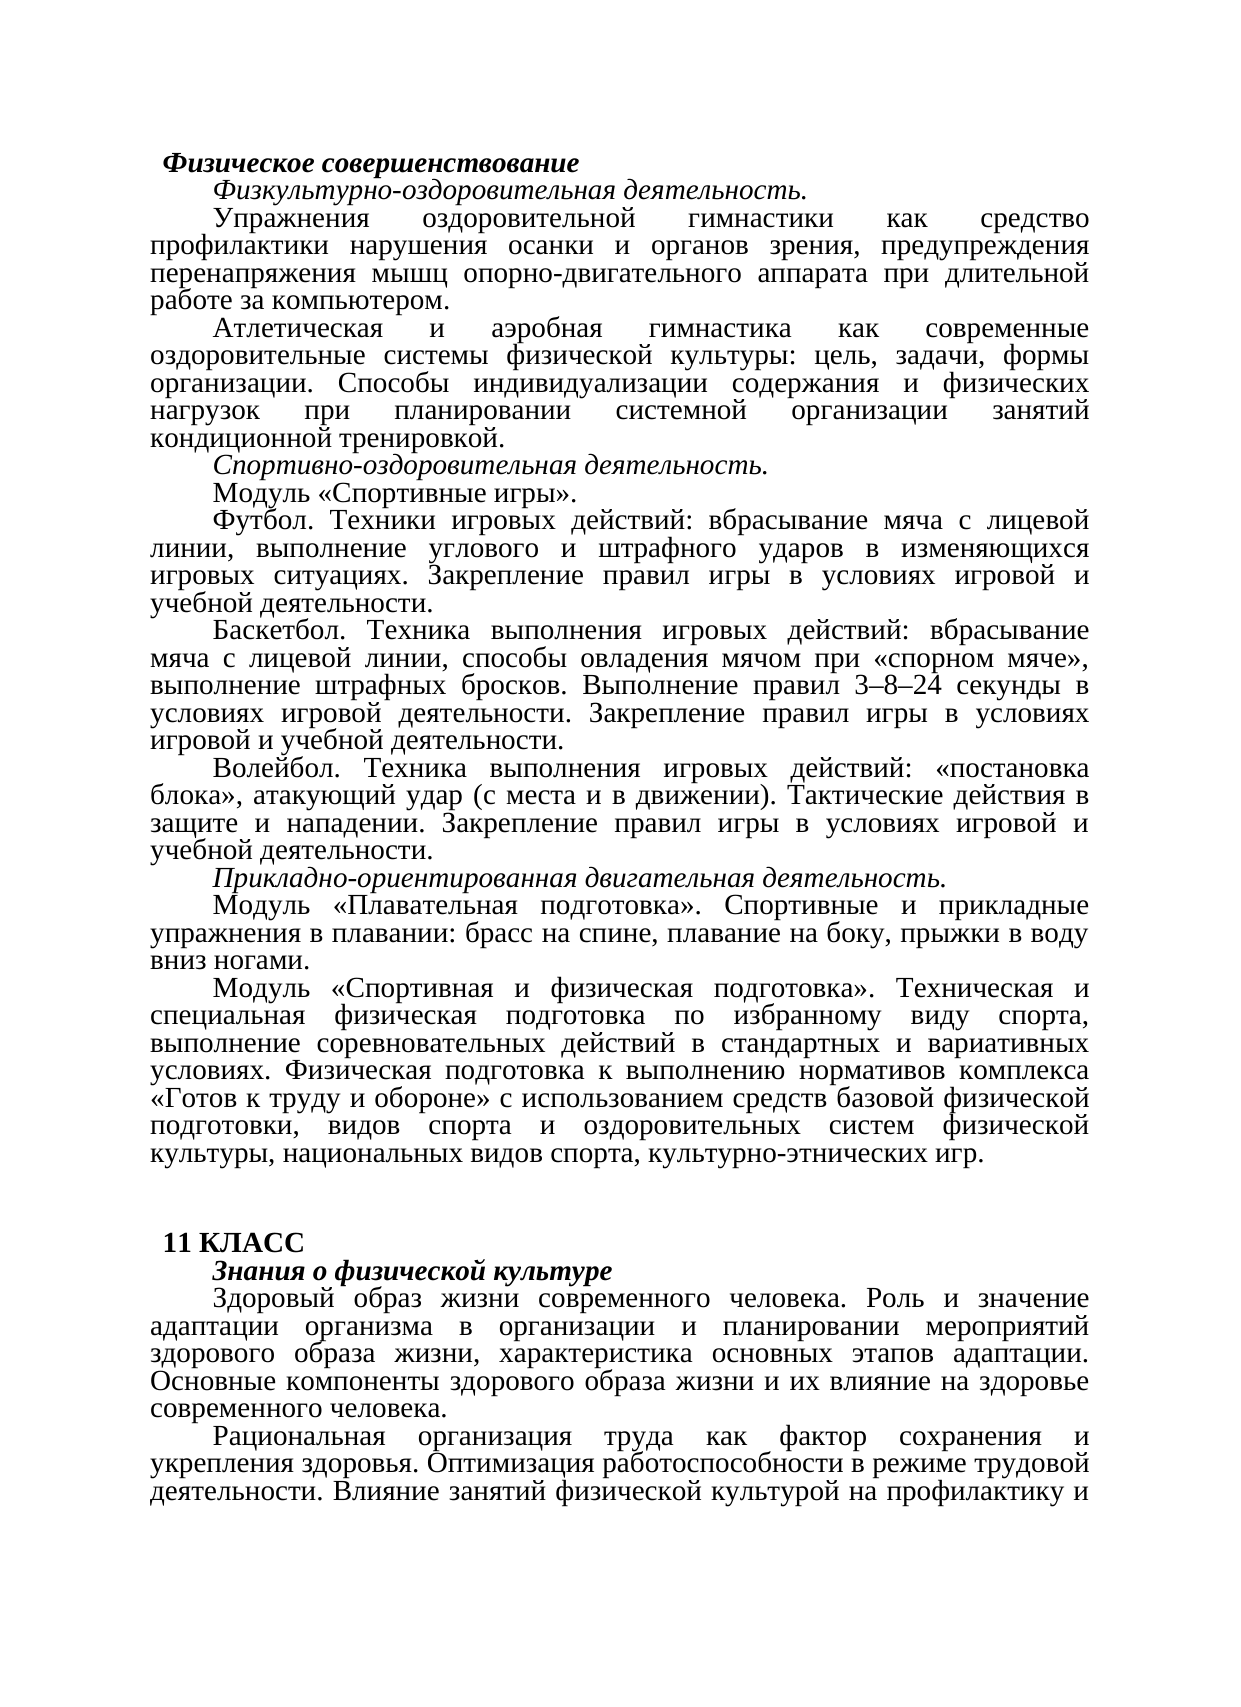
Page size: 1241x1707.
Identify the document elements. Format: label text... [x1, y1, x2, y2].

text Модуль «Плавательная подготовка». Спортивные и прикладные упражнения в плавании: брасс на спине, плавание на боку, прыжки в воду вниз ногами. [150, 892, 1090, 975]
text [150, 1423, 1090, 1506]
text Футбол. Техники игровых действий: вбрасывание мяча с лицевой линии, выполнение углового и штрафного ударов в изменяющихся игровых ситуациях. Закрепление правил игры в условиях игровой и учебной деятельности. [150, 507, 1090, 617]
text Баскетбол. Техника выполнения игровых действий: вбрасывание мяча с лицевой линии, способы овладения мячом при «спорном мяче», выполнение штрафных бросков. Выполнение правил 3–8–24 секунды в условиях игровой деятельности. Закрепление правил игры в условиях игровой и учебной деятельности. [150, 617, 1090, 755]
text Атлетическая и аэробная гимнастика как современные оздоровительные системы физической культуры: цель, задачи, формы организации. Способы индивидуализации содержания и физических нагрузок при планировании системной организации занятий кондиционной тренировкой. [150, 315, 1090, 452]
text Физическое совершенствование [162, 150, 1090, 177]
text Волейбол. Техника выполнения игровых действий: «постановка блока», атакующий удар (с места и в движении). Тактические действия в защите и нападении. Закрепление правил игры в условиях игровой и учебной деятельности. [150, 755, 1090, 865]
text Упражнения оздоровительной гимнастики как средство профилактики нарушения осанки и органов зрения, предупреждения перенапряжения мышц опорно-двигательного аппарата при длительной работе за компьютером. [150, 205, 1090, 315]
text Спортивно-оздоровительная деятельность. [150, 452, 1090, 480]
text Прикладно-ориентированная двигательная деятельность. [150, 865, 1090, 892]
text Здоровый образ жизни современного человека. Роль и значение адаптации организма в организации и планировании мероприятий здорового образа жизни, характеристика основных этапов адаптации. Основные компоненты здорового образа жизни и их влияние на здоровье современного человека. [150, 1286, 1090, 1423]
text Знания о физической культуре [150, 1258, 1090, 1286]
text Физкультурно-оздоровительная деятельность. [150, 177, 1090, 205]
text Модуль «Спортивная и физическая подготовка». Техническая и специальная физическая подготовка по избранному виду спорта, выполнение соревновательных действий в стандартных и вариативных условиях. Физическая подготовка к выполнению нормативов комплекса «Готов к труду и обороне» с использованием средств базовой физической подготовки, видов спорта и оздоровительных систем физической культуры, национальных видов спорта, культурно-этнических игр. [150, 975, 1090, 1167]
text 11 КЛАСС [162, 1231, 1090, 1258]
text Модуль «Спортивные игры». [150, 480, 1090, 507]
